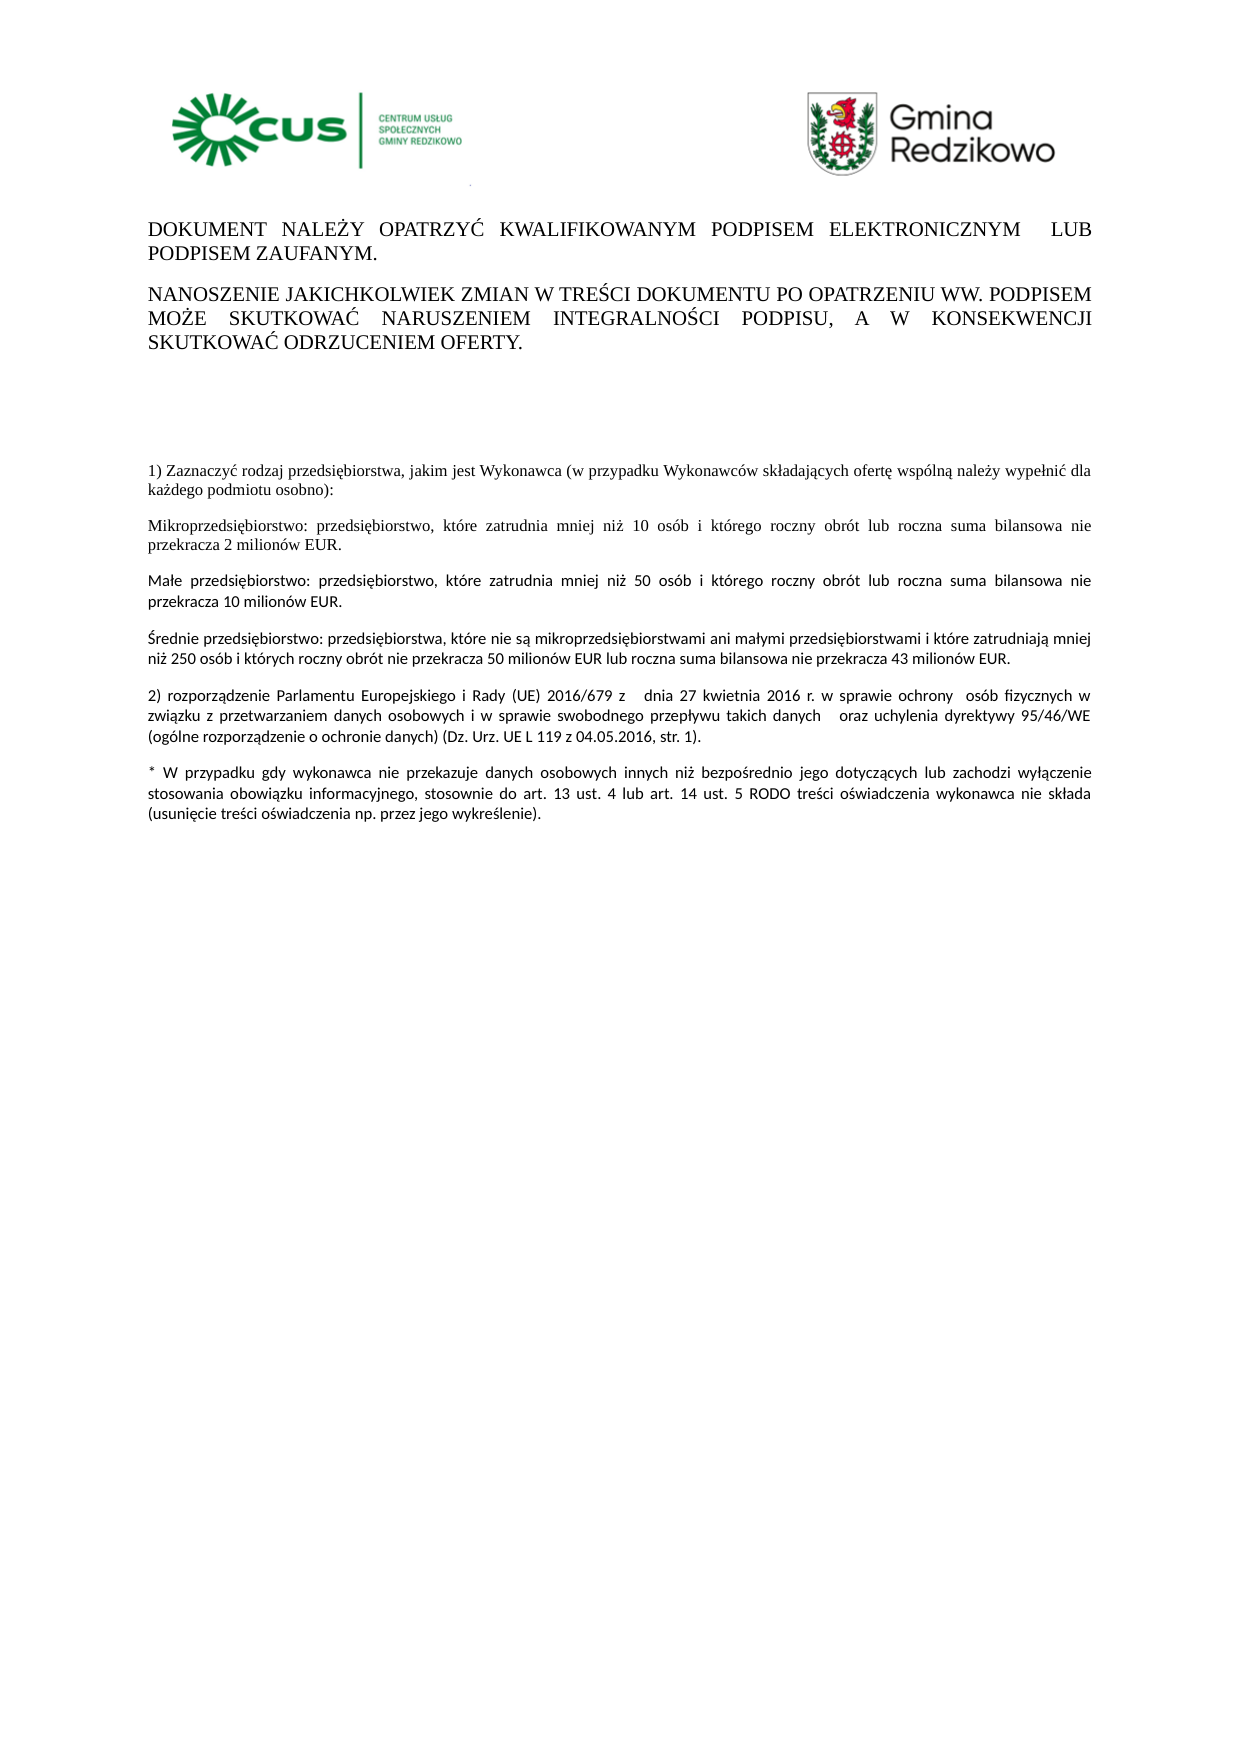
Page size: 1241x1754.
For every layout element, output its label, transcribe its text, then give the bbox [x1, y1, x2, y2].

text NANOSZENIE JAKICHKOLWIEK ZMIAN W TREŚCI DOKUMENTU PO OPATRZENIU WW. PODPISEM MOŻE SKUTKOWAĆ NARUSZENIEM INTEGRALNOŚCI PODPISU, A W KONSEKWENCJI SKUTKOWAĆ ODRZUCENIEM OFERTY. [148, 282, 1093, 354]
text * W przypadku gdy wykonawca nie przekazuje danych osobowych innych niż bezpośrednio jego dotyczących lub zachodzi wyłączenie stosowania obowiązku informacyjnego, stosownie do art. 13 ust. 4 lub art. 14 ust. 5 RODO treści oświadczenia wykonawca nie składa (usunięcie treści oświadczenia np. przez jego wykreślenie). [148, 763, 1093, 824]
text 2) rozporządzenie Parlamentu Europejskiego i Rady (UE) 2016/679 z dnia 27 kwietnia 2016 r. w sprawie ochrony osób fizycznych w związku z przetwarzaniem danych osobowych i w sprawie swobodnego przepływu takich danych oraz uchylenia dyrektywy 95/46/WE (ogólne rozporządzenie o ochronie danych) (Dz. Urz. UE L 119 z 04.05.2016, str. 1). [148, 685, 1093, 746]
picture [147, 73, 479, 189]
text DOKUMENT NALEŻY OPATRZYĆ KWALIFIKOWANYM PODPISEM ELEKTRONICZNYM LUB PODPISEM ZAUFANYM. [148, 217, 1093, 265]
picture [794, 79, 1068, 189]
text 1) Zaznaczyć rodzaj przedsiębiorstwa, jakim jest Wykonawca (w przypadku Wykonawców składających ofertę wspólną należy wypełnić dla każdego podmiotu osobno): [148, 461, 1093, 499]
text Małe przedsiębiorstwo: przedsiębiorstwo, które zatrudnia mniej niż 50 osób i którego roczny obrót lub roczna suma bilansowa nie przekracza 10 milionów EUR. [148, 571, 1093, 611]
text Średnie przedsiębiorstwo: przedsiębiorstwa, które nie są mikroprzedsiębiorstwami ani małymi przedsiębiorstwami i które zatrudniają mniej niż 250 osób i których roczny obrót nie przekracza 50 milionów EUR lub roczna suma bilansowa nie przekracza 43 milionów EUR. [148, 628, 1093, 668]
text Mikroprzedsiębiorstwo: przedsiębiorstwo, które zatrudnia mniej niż 10 osób i którego roczny obrót lub roczna suma bilansowa nie przekracza 2 milionów EUR. [148, 516, 1093, 554]
